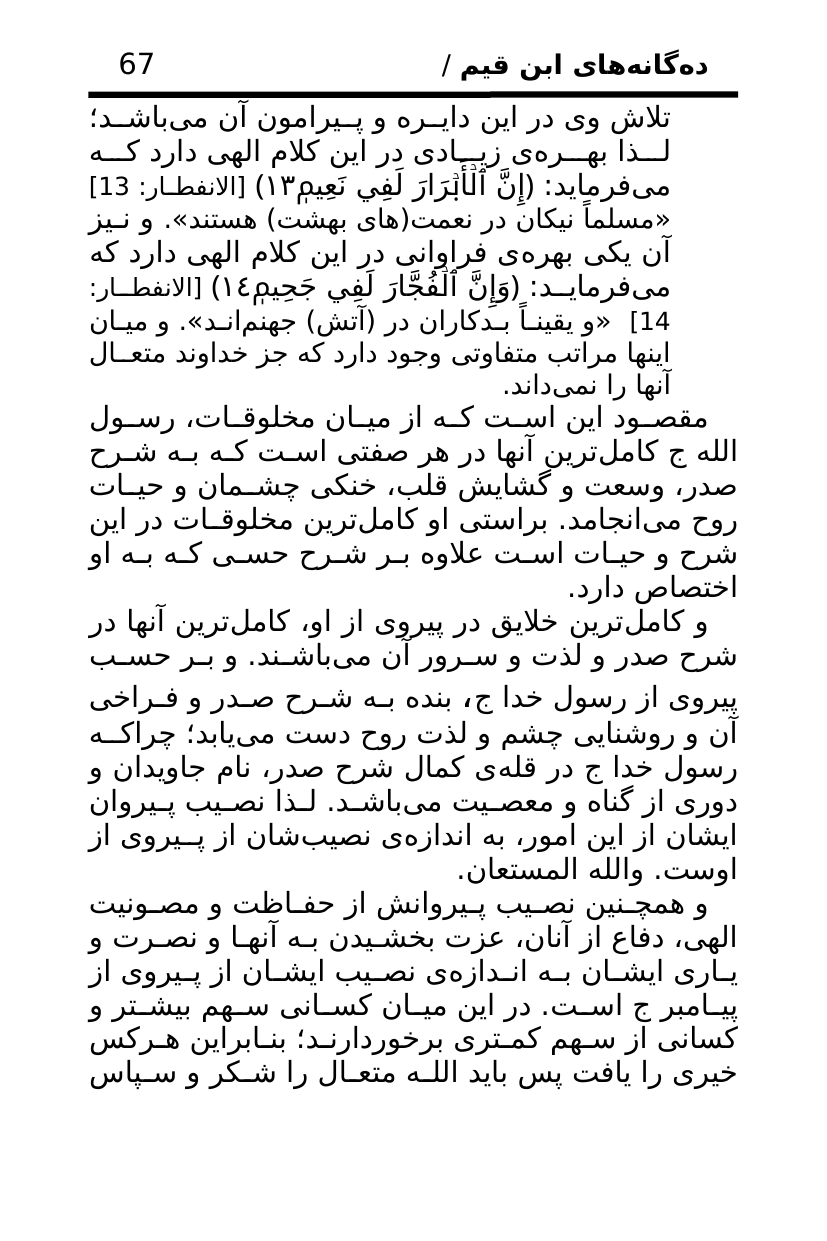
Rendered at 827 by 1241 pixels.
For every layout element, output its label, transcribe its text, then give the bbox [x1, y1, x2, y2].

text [89, 886, 738, 1090]
text مقصود این است که از میان مخلوقات، رسول الله ج کامل‌ترین آنها در هر صفتی است که به شرح صدر، وسعت و گشایش قلب، خنکی چشمان و حیات روح می‌انجامد. براستی او کامل‌ترین مخلوقات در این شرح و حیات است علاوه بر شرح حسی که به او اختصاص دارد. [89, 401, 738, 604]
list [89, 100, 708, 401]
text و کامل‌ترین خلایق در پیروی از او، کامل‌ترین آنها در شرح صدر و لذت و سرور آن می‌باشند. و بر حسب پیروی از رسول خدا ج، بنده به شرح صدر و فراخی آن و روشنایی چشم و لذت روح دست می‌یابد؛ چراکه رسول خدا ج در قله‌ی کمال شرح صدر، نام جاویدان و دوری از گناه و معصیت می‌باشد. لذا نصیب پیروان ایشان از این امور، به اندازه‌ی نصیب‌شان از پیروی از اوست. والله المستعان. [89, 604, 738, 886]
